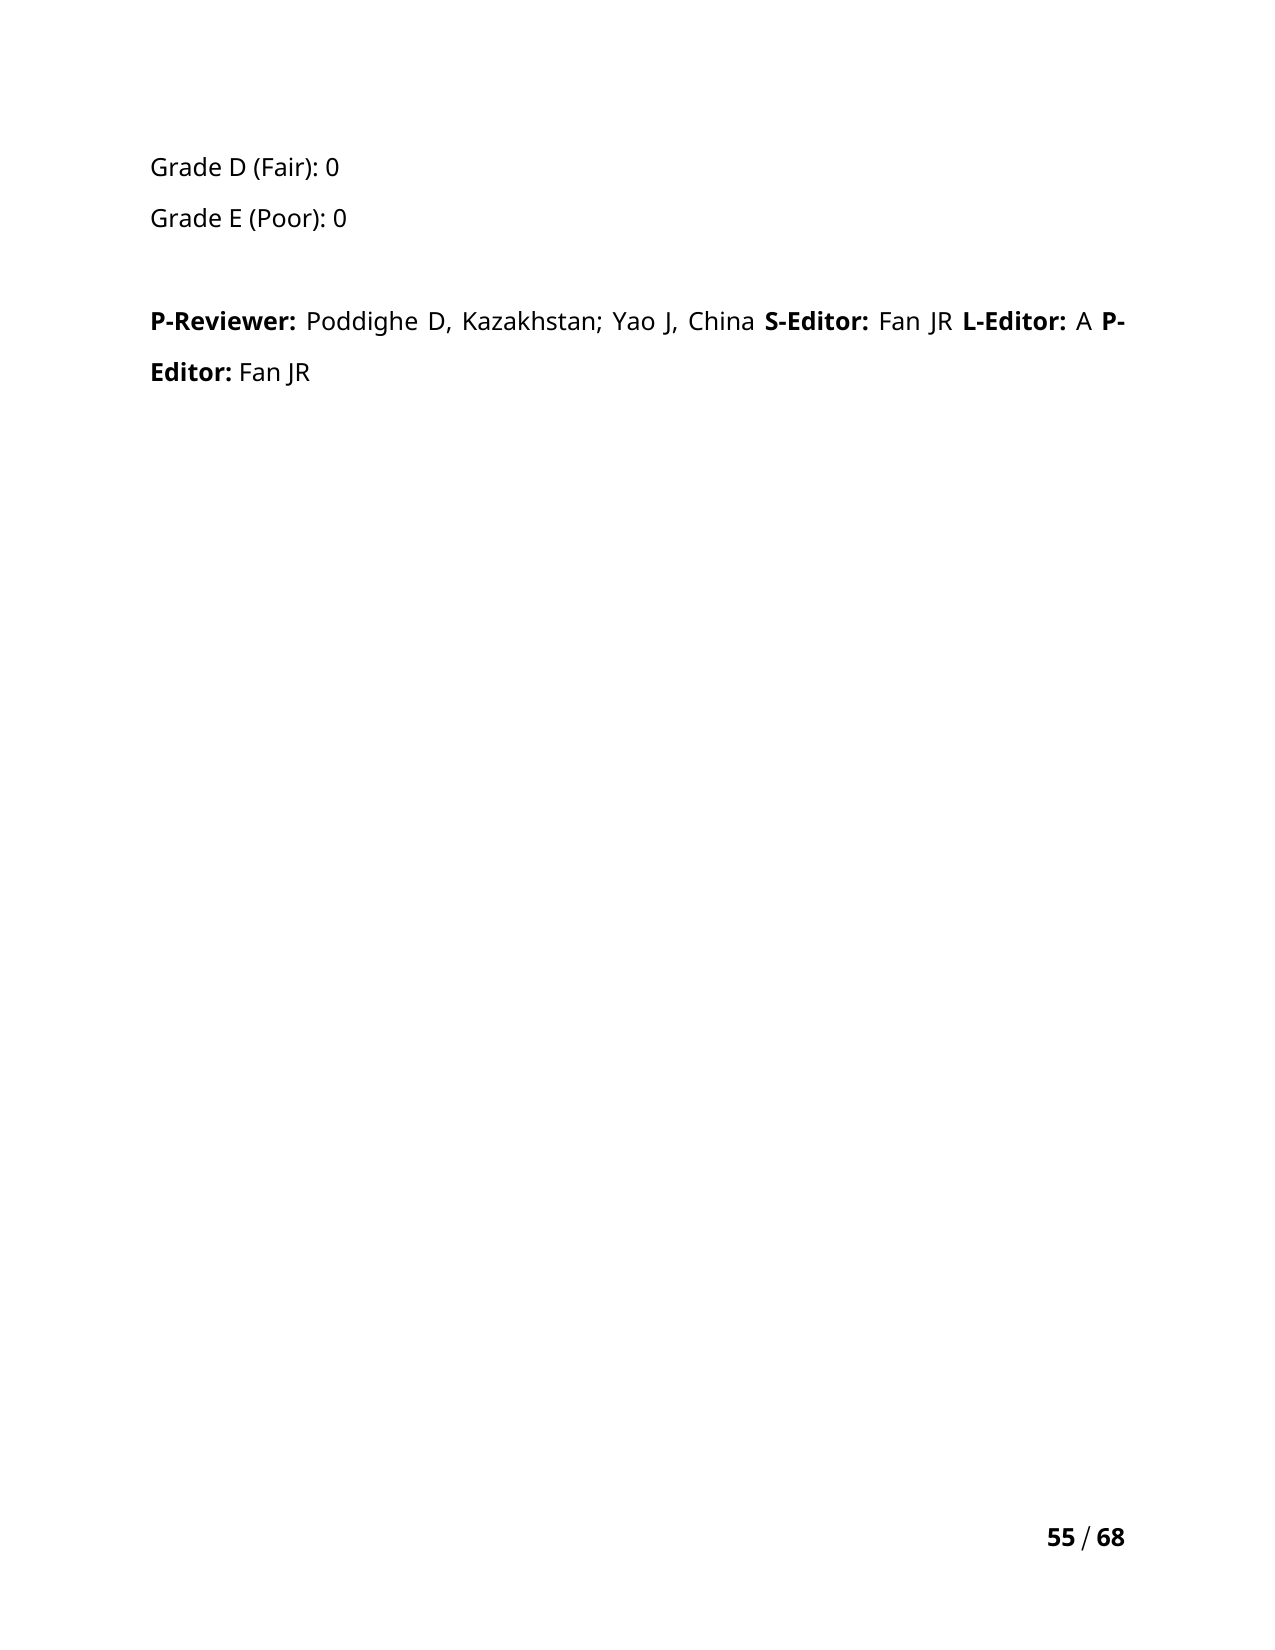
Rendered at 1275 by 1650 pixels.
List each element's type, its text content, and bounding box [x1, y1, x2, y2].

text P-Reviewer: Poddighe D, Kazakhstan; Yao J, China S-Editor: Fan JR L-Editor: A P-Editor: Fan JR [150, 303, 1125, 388]
text Grade E (Poor): 0 [150, 201, 1125, 235]
text Grade D (Fair): 0 [150, 150, 1125, 184]
